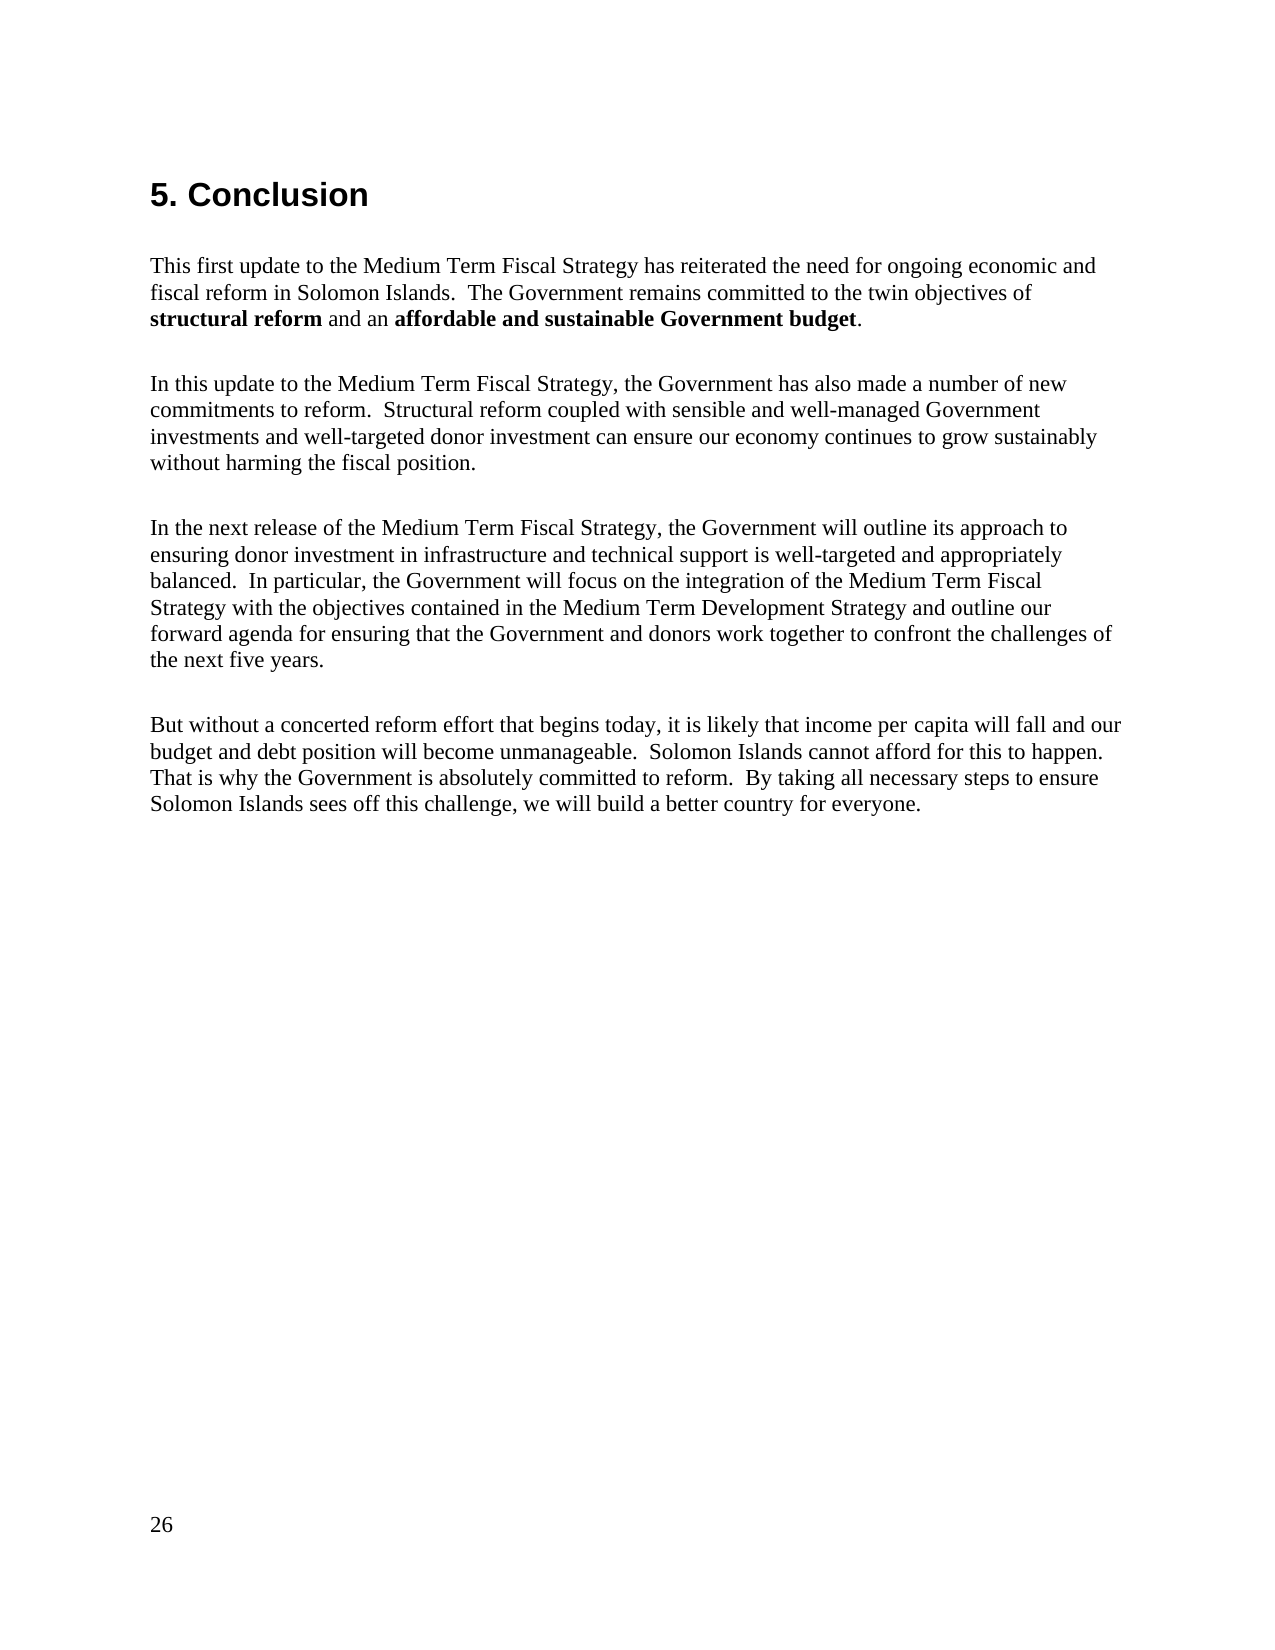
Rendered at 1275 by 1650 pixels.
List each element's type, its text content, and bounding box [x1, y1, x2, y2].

text But without a concerted reform effort that begins today, it is likely that income per capita will fall and our budget and debt position will become unmanageable. cannot afford for this to happen. That is why the Government is absolutely committed to reform. By taking all necessary steps to ensure sees off this challenge, we will build a better country for everyone. [150, 711, 1125, 817]
text In this update to the Medium Term Fiscal Strategy, the Government has also made a number of new commitments to reform. Structural reform coupled with sensible and well-managed Government investments and well-targeted donor investment can ensure our economy continues to grow sustainably without harming the fiscal position. [150, 370, 1125, 476]
text This first update to the Medium Term Fiscal Strategy has reiterated the need for ongoing economic and fiscal reform in . The Government remains committed to the twin objectives of structural reform and an affordable and sustainable Government budget. [150, 252, 1125, 331]
text In the next release of the Medium Term Fiscal Strategy, the Government will outline its approach to ensuring donor investment in infrastructure and technical support is well-targeted and appropriately balanced. In particular, the Government will focus on the integration of the Medium Term Fiscal Strategy with the objectives contained in the Medium Term Development Strategy and outline our forward agenda for ensuring that the Government and donors work together to confront the challenges of the next five years. [150, 514, 1125, 673]
subtitle Conclusion [150, 175, 1125, 213]
